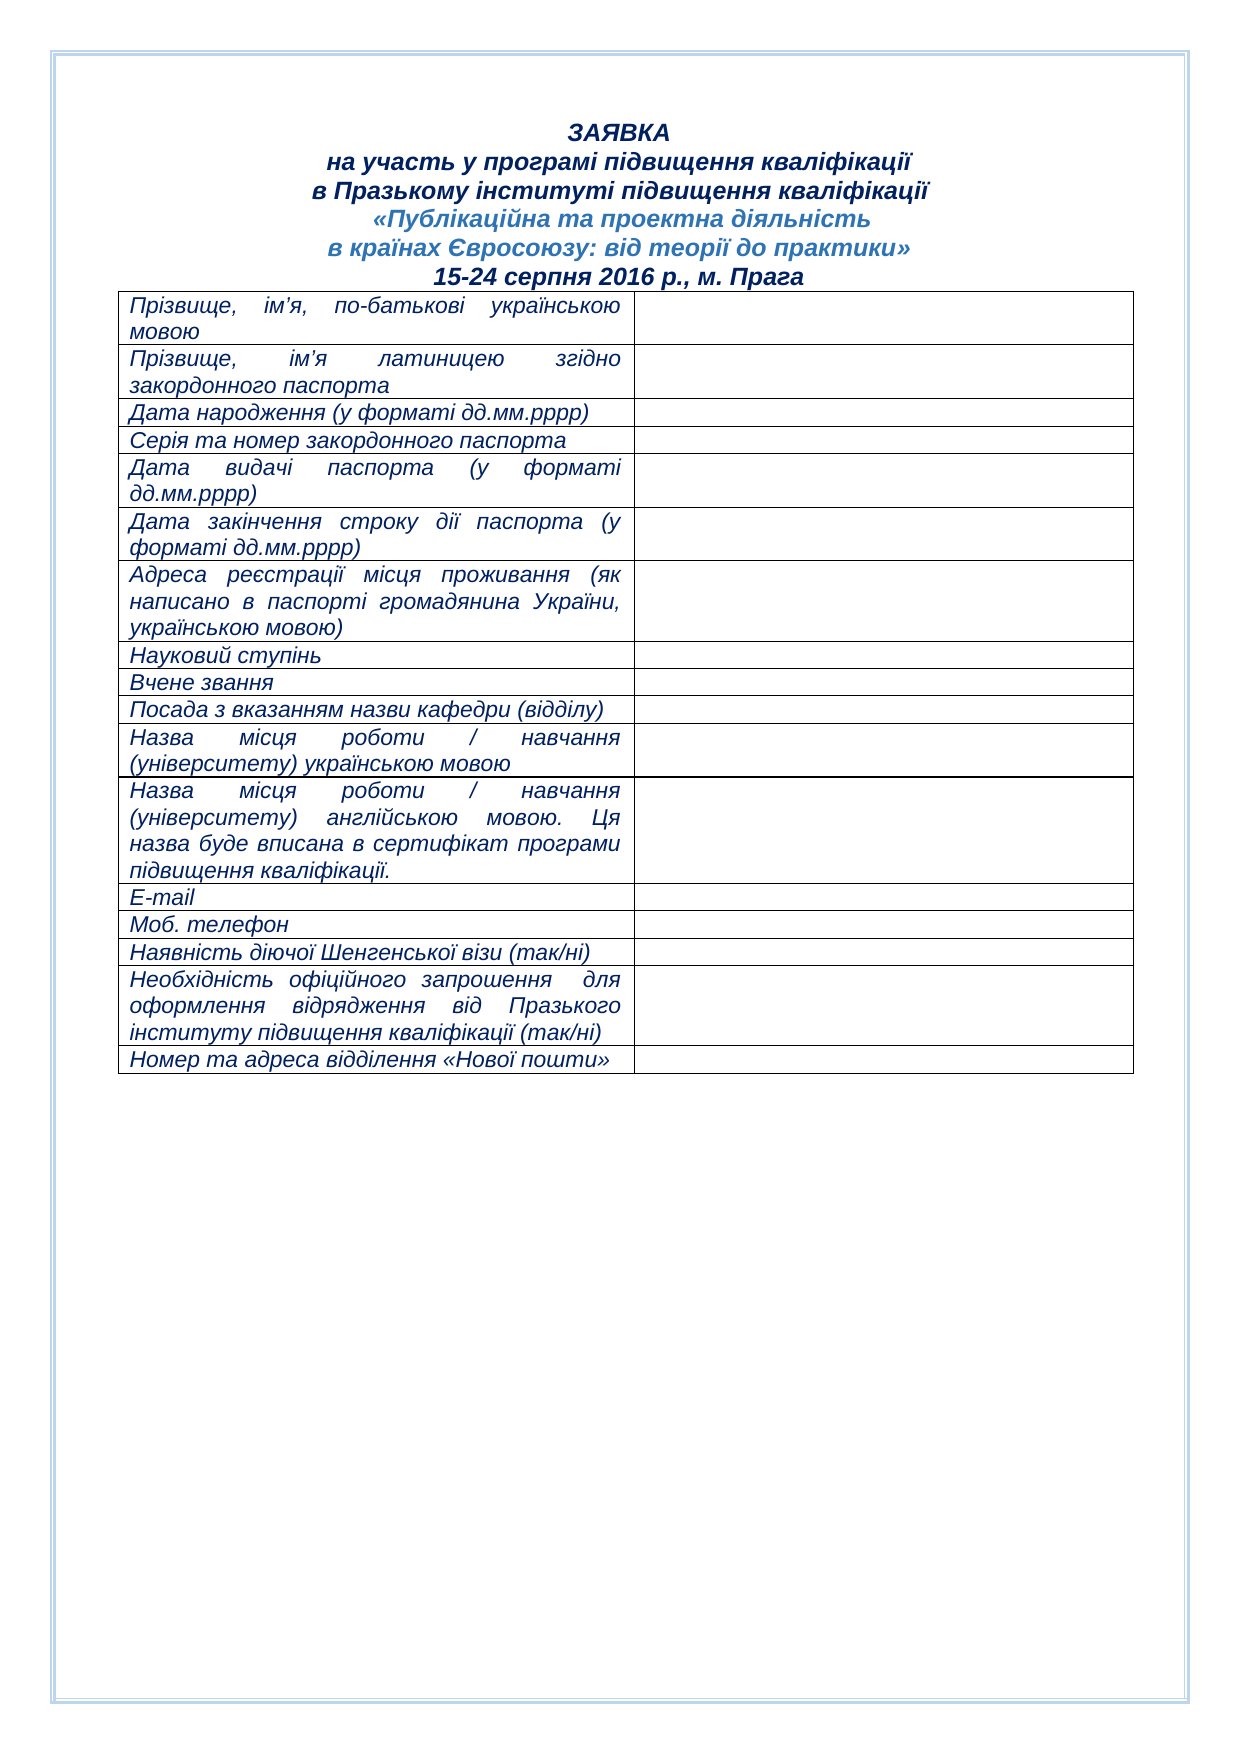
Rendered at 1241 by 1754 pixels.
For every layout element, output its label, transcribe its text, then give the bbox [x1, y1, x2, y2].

table_cell Посада з вказанням назви кафедри (відділу) [119, 696, 634, 723]
table_header Прізвище, ім’я, по-батькові українською мовою [119, 292, 634, 344]
text на участь у програмі підвищення кваліфікації [118, 147, 1122, 176]
table_cell [635, 939, 1133, 965]
text «Публікаційна та проектна діяльність [118, 204, 1122, 233]
table_cell [635, 561, 1133, 641]
table_cell Номер та адреса відділення «Нової пошти» [119, 1046, 634, 1073]
table_cell [635, 642, 1133, 668]
table_cell [635, 399, 646, 426]
table_cell [635, 1046, 1133, 1073]
table_cell Серія та номер закордонного паспорта [119, 427, 634, 453]
text 15-24 серпня 2016 р., м. Прага [118, 262, 1122, 291]
table_cell [635, 345, 1133, 398]
table_cell [1116, 399, 1133, 426]
table_cell [635, 669, 1133, 695]
table_cell Науковий ступінь [119, 642, 634, 668]
table_cell [635, 508, 1133, 560]
table_cell [635, 724, 1133, 776]
text в Празькому інституті підвищення кваліфікації [118, 176, 1122, 204]
table_cell Адреса реєстрації місця проживання (як написано в паспорті громадянина України, українською мовою) [119, 561, 634, 641]
table_cell Назва місця роботи / навчання (університету) англійською мовою. Ця назва буде вписана в сертифікат програми підвищення кваліфікації. [119, 778, 634, 883]
table_cell Дата видачі паспорта (у форматі дд.мм.рррр) [119, 454, 634, 507]
table_cell Назва місця роботи / навчання (університету) українською мовою [119, 724, 634, 776]
text в країнах Євросоюзу: від теорії до практики» [118, 233, 1122, 262]
table_cell [635, 778, 1133, 883]
table_cell Дата народження (у форматі дд.мм.рррр) [119, 399, 634, 426]
table_cell Необхідність офіційного запрошення для оформлення відрядження від Празького інституту підвищення кваліфікації (так/ні) [119, 966, 634, 1045]
table_cell Наявність діючої Шенгенської візи (так/ні) [119, 939, 634, 965]
table_cell Дата закінчення строку дії паспорта (у форматі дд.мм.рррр) [119, 508, 634, 560]
table_cell Вчене звання [119, 669, 634, 695]
table_cell [1116, 427, 1133, 453]
table_cell [635, 427, 646, 453]
table_header [635, 292, 1133, 344]
table_cell [635, 454, 1133, 507]
table_cell [635, 966, 1133, 1045]
table_cell Прізвище, ім’я латиницею згідно закордонного паспорта [119, 345, 634, 398]
text ЗАЯВКА [118, 118, 1122, 147]
table_cell [635, 911, 1133, 938]
table_cell [635, 696, 1133, 723]
table_cell [635, 884, 1133, 910]
